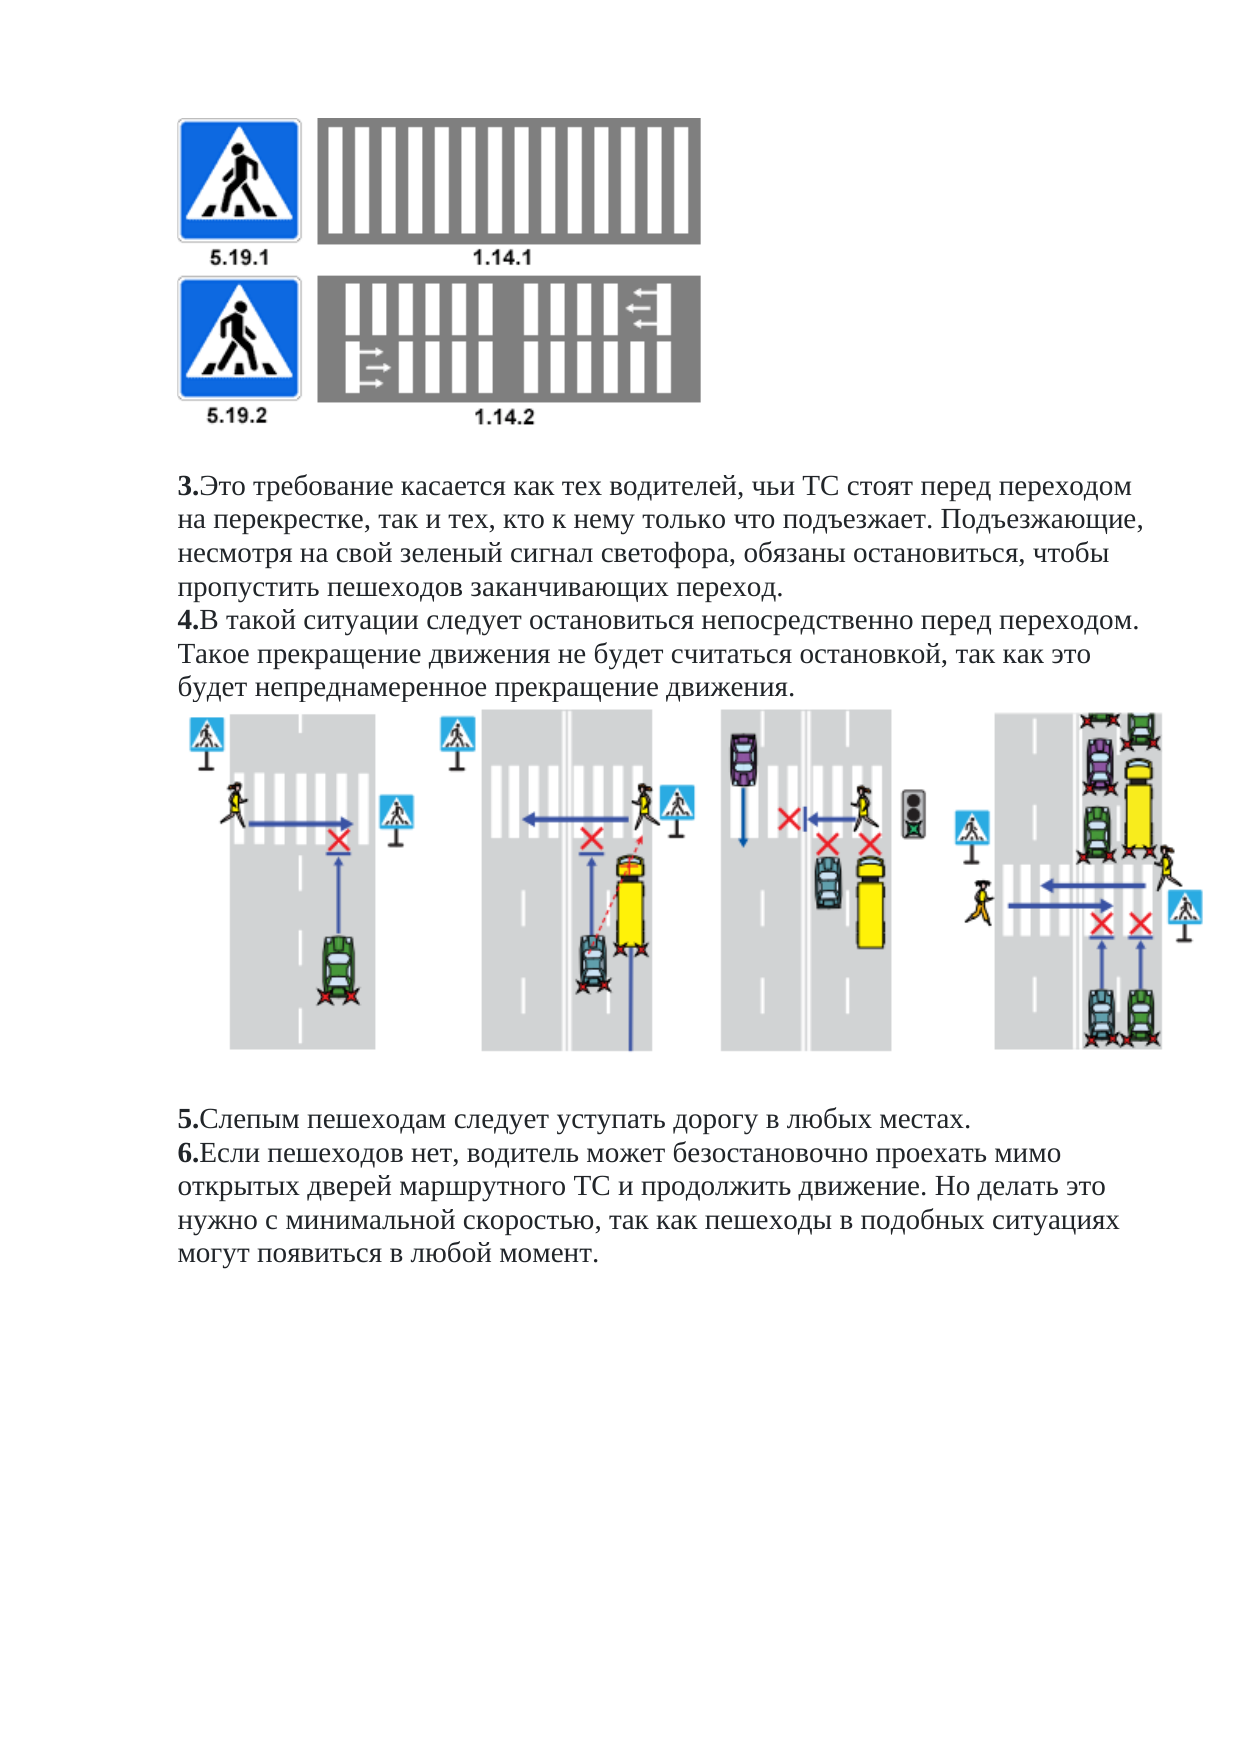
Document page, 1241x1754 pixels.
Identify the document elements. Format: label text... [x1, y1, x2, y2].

text 5.Слепым пешеходам следует уступать дорогу в любых местах. [177, 1101, 1152, 1135]
text 4.В такой ситуации следует остановиться непосредственно перед переходом. Такое прекращение движения не будет считаться остановкой, так как это будет непреднамеренное прекращение движения. [177, 602, 1152, 702]
picture [177, 702, 1217, 1067]
text 3.Это требование касается как тех водителей, чьи ТС стоят перед переходом на перекрестке, так и тех, кто к нему только что подъезжает. Подъезжающие, несмотря на свой зеленый сигнал светофора, обязаны остановиться, чтобы пропустить пешеходов заканчивающих переход. [177, 468, 1152, 602]
text 6.Если пешеходов нет, водитель может безостановочно проехать мимо открытых дверей маршрутного ТС и продолжить движение. Но делать это нужно с минимальной скоростью, так как пешеходы в подобных ситуациях могут появиться в любой момент. [177, 1135, 1152, 1269]
picture [177, 118, 701, 434]
